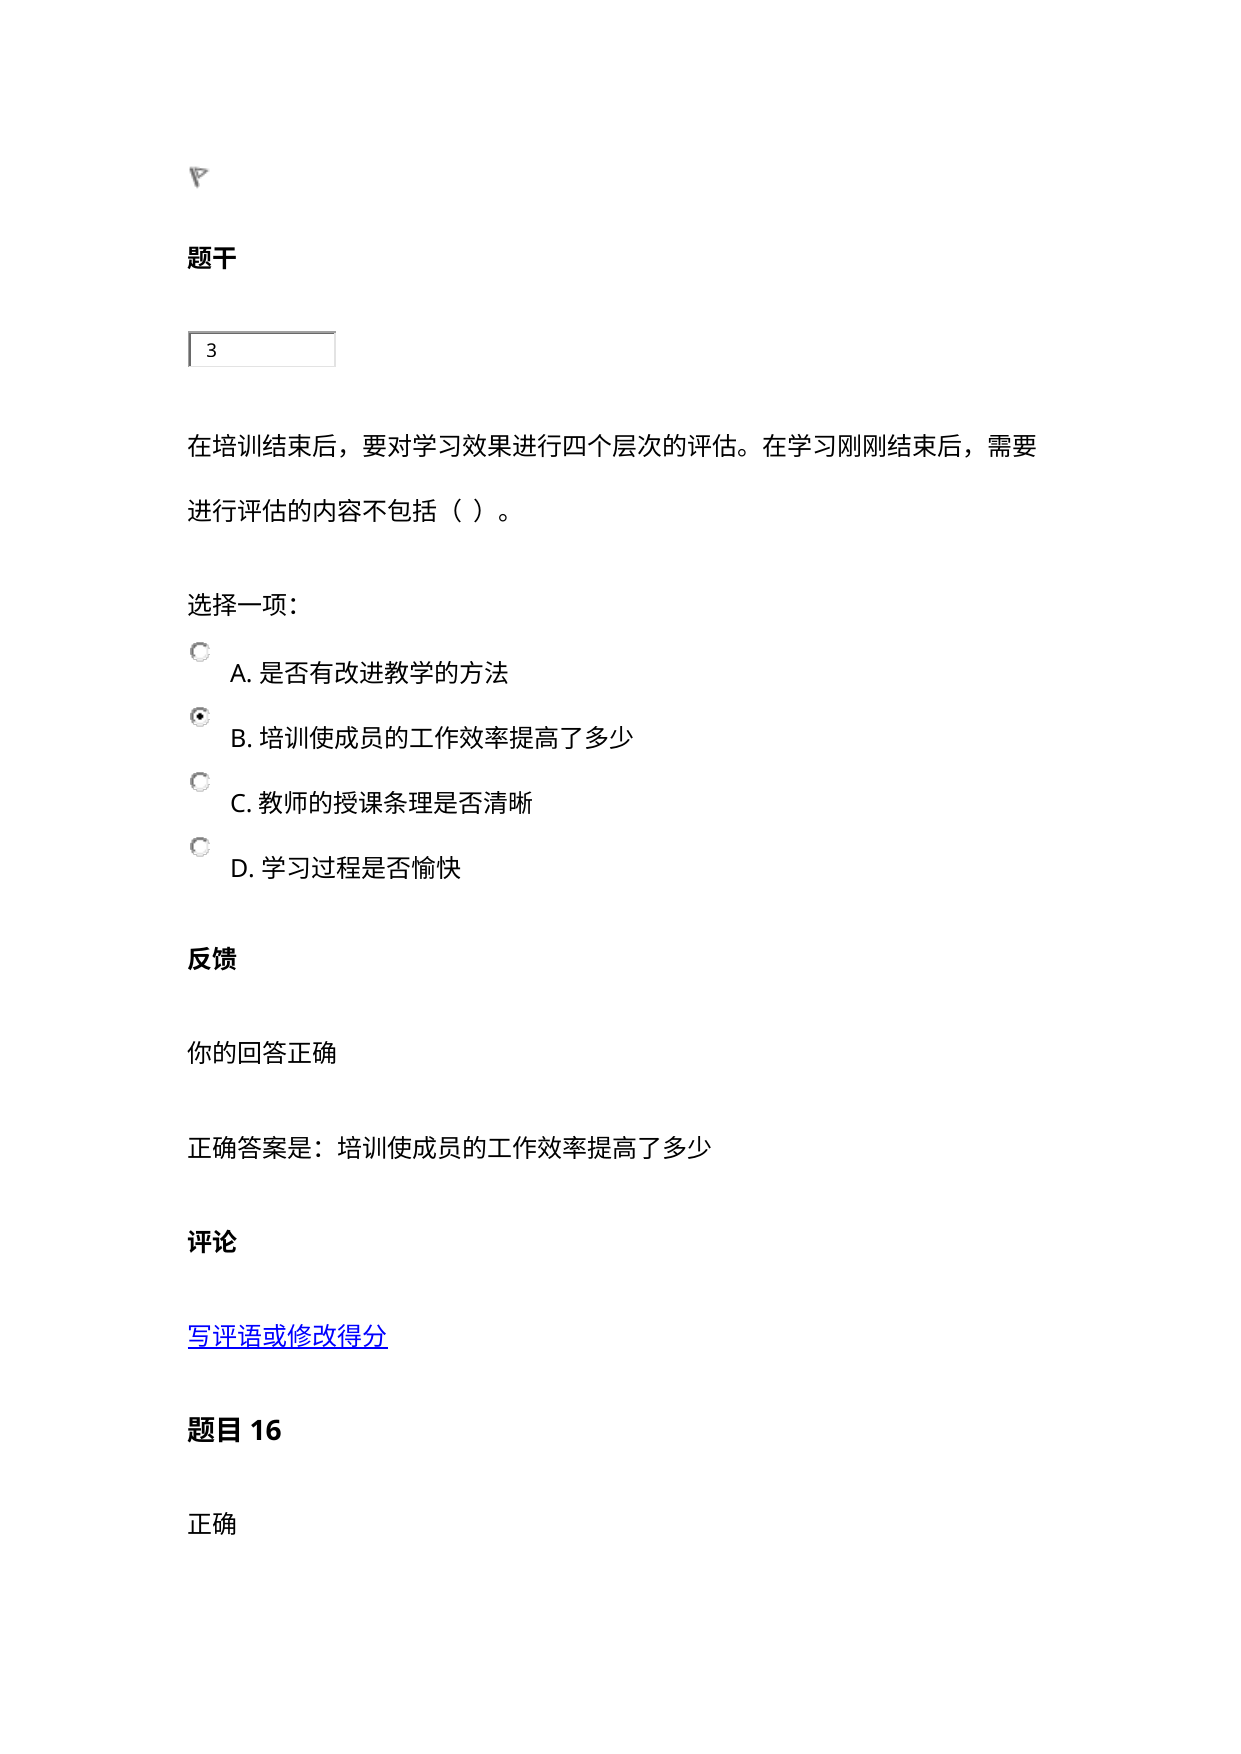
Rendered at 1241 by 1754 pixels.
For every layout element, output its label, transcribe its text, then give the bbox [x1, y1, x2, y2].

text D. 学习过程是否愉快 [187, 831, 1053, 896]
text B. 培训使成员的工作效率提高了多少 [187, 701, 1053, 766]
picture [187, 165, 213, 190]
text C. 教师的授课条理是否清晰 [187, 766, 1053, 831]
text 在培训结束后，要对学习效果进行四个层次的评估。在学习刚刚结束后，需要进行评估的内容不包括（ ）。 [187, 412, 1053, 542]
text 题目16 [187, 1396, 1053, 1461]
text A. 是否有改进教学的方法 [187, 636, 1053, 701]
text 选择一项： [187, 571, 1053, 636]
text 反馈 [187, 925, 1053, 990]
text 评论 [187, 1208, 1053, 1273]
text 题干 [187, 224, 1053, 289]
text 你的回答正确 [187, 1019, 1053, 1084]
text 正确 [187, 1490, 1053, 1555]
text 写评语或修改得分 [187, 1302, 1053, 1367]
text 正确答案是：培训使成员的工作效率提高了多少 [187, 1114, 1053, 1179]
